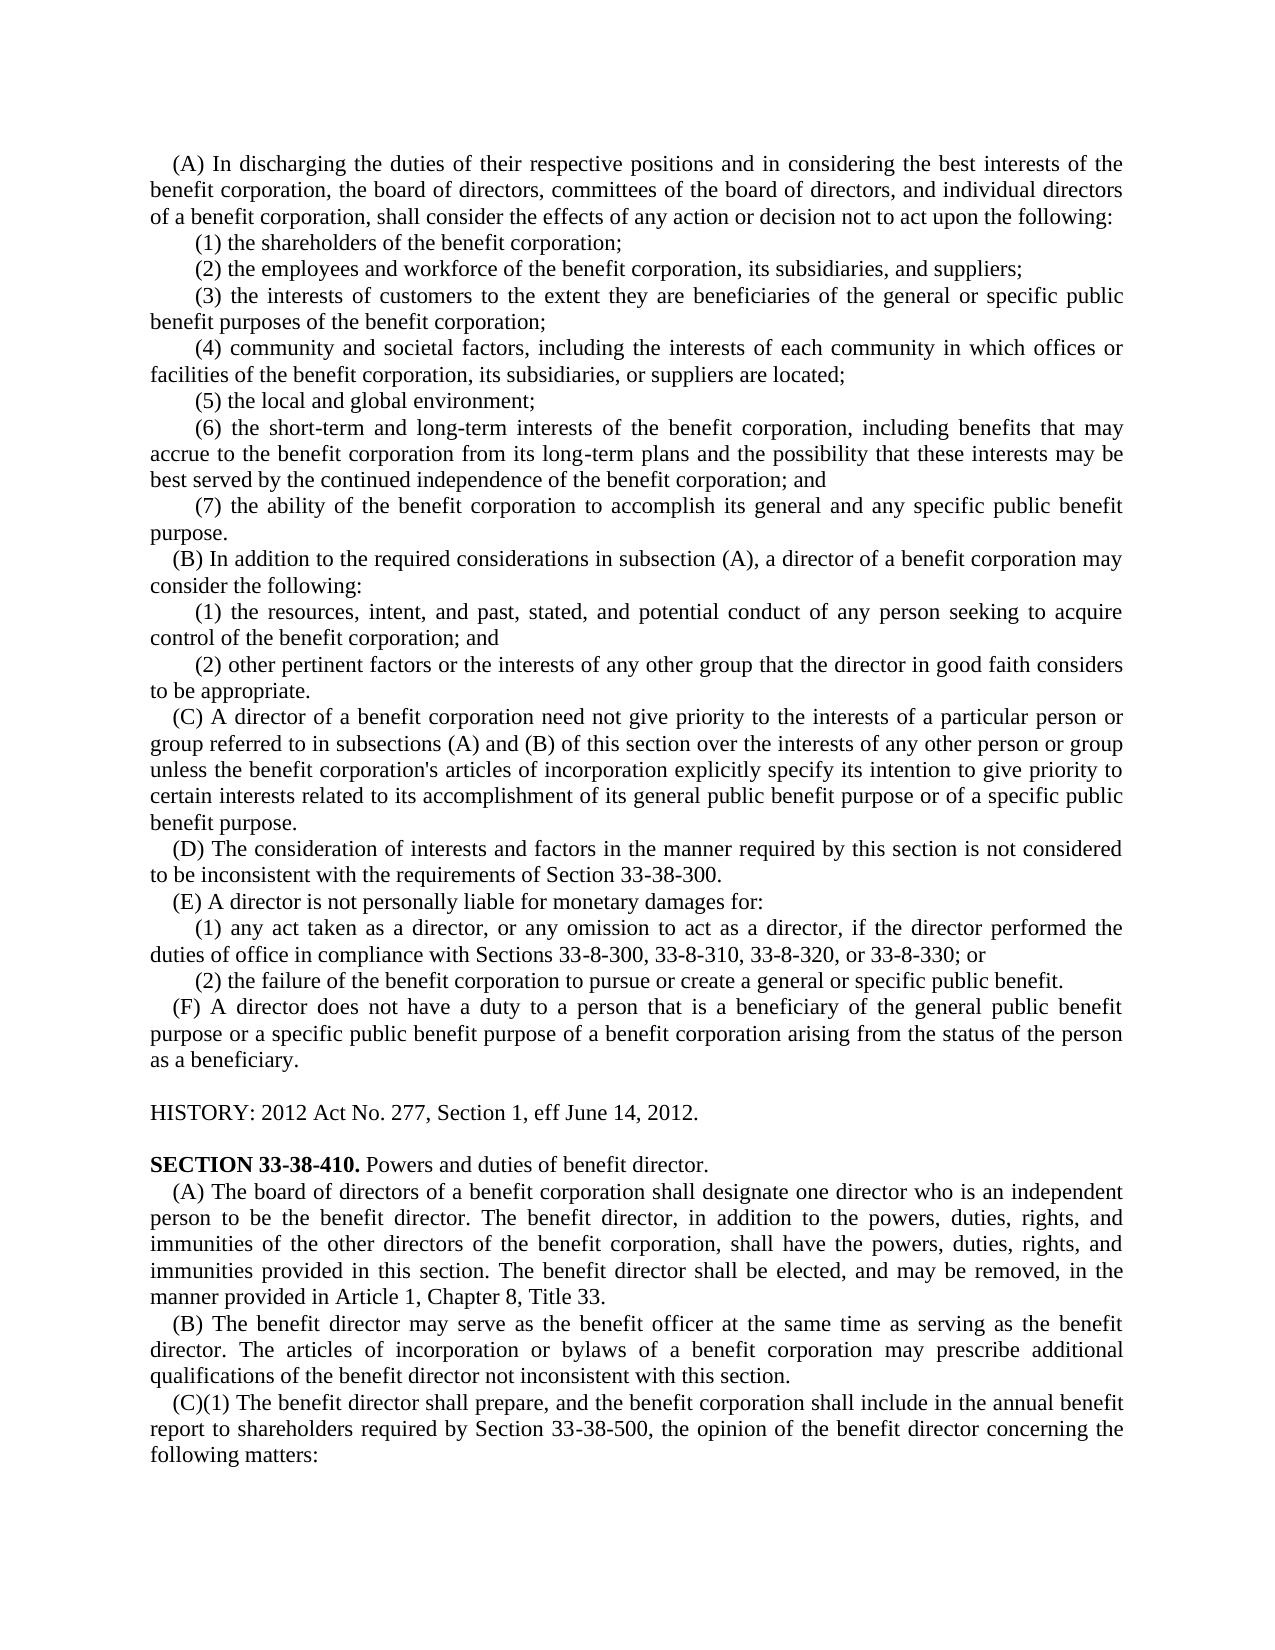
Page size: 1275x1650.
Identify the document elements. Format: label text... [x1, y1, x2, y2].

text (D) The consideration of interests and factors in the manner required by this section is not considered to be inconsistent with the requirements of Section 33-38-300. [150, 835, 1125, 888]
text (F) A director does not have a duty to a person that is a beneficiary of the general public benefit purpose or a specific public benefit purpose of a benefit corporation arising from the status of the person as a beneficiary. [150, 993, 1125, 1072]
text (2) the failure of the benefit corporation to pursue or create a general or specific public benefit. [150, 967, 1125, 993]
text (B) The benefit director may serve as the benefit officer at the same time as serving as the benefit director. The articles of incorporation or bylaws of a benefit corporation may prescribe additional qualifications of the benefit director not inconsistent with this section. [150, 1309, 1125, 1389]
text (1) any act taken as a director, or any omission to act as a director, if the director performed the duties of office in compliance with Sections 33-8-300, 33-8-310, 33-8-320, or 33-8-330; or [150, 914, 1125, 967]
text (4) community and societal factors, including the interests of each community in which offices or facilities of the benefit corporation, its subsidiaries, or suppliers are located; [150, 334, 1125, 387]
text (A) In discharging the duties of their respective positions and in considering the best interests of the benefit corporation, the board of directors, committees of the board of directors, and individual directors of a benefit corporation, shall consider the effects of any action or decision not to act upon the following: [150, 150, 1125, 229]
text (6) the short-term and long-term interests of the benefit corporation, including benefits that may accrue to the benefit corporation from its long-term plans and the possibility that these interests may be best served by the continued independence of the benefit corporation; and [150, 413, 1125, 493]
text HISTORY: 2012 Act No. 277, Section 1, eff June 14, 2012. [150, 1099, 1125, 1125]
text (5) the local and global environment; [150, 387, 1125, 413]
text (C) A director of a benefit corporation need not give priority to the interests of a particular person or group referred to in subsections (A) and (B) of this section over the interests of any other person or group unless the benefit corporation's articles of incorporation explicitly specify its intention to give priority to certain interests related to its accomplishment of its general public benefit purpose or of a specific public benefit purpose. [150, 703, 1125, 835]
text (2) the employees and workforce of the benefit corporation, its subsidiaries, and suppliers; [150, 255, 1125, 282]
text (3) the interests of customers to the extent they are beneficiaries of the general or specific public benefit purposes of the benefit corporation; [150, 282, 1125, 334]
text (1) the shareholders of the benefit corporation; [150, 229, 1125, 255]
text (A) The board of directors of a benefit corporation shall designate one director who is an independent person to be the benefit director. The benefit director, in addition to the powers, duties, rights, and immunities of the other directors of the benefit corporation, shall have the powers, duties, rights, and immunities provided in this section. The benefit director shall be elected, and may be removed, in the manner provided in Article 1, Chapter 8, Title 33. [150, 1178, 1125, 1309]
text SECTION 33-38-410. Powers and duties of benefit director. [150, 1151, 1125, 1178]
text (B) In addition to the required considerations in subsection (A), a director of a benefit corporation may consider the following: [150, 545, 1125, 598]
text (C)(1) The benefit director shall prepare, and the benefit corporation shall include in the annual benefit report to shareholders required by Section 33-38-500, the opinion of the benefit director concerning the following matters: [150, 1389, 1125, 1468]
text (1) the resources, intent, and past, stated, and potential conduct of any person seeking to acquire control of the benefit corporation; and [150, 598, 1125, 651]
text (2) other pertinent factors or the interests of any other group that the director in good faith considers to be appropriate. [150, 651, 1125, 703]
text (7) the ability of the benefit corporation to accomplish its general and any specific public benefit purpose. [150, 493, 1125, 545]
text (E) A director is not personally liable for monetary damages for: [150, 888, 1125, 914]
